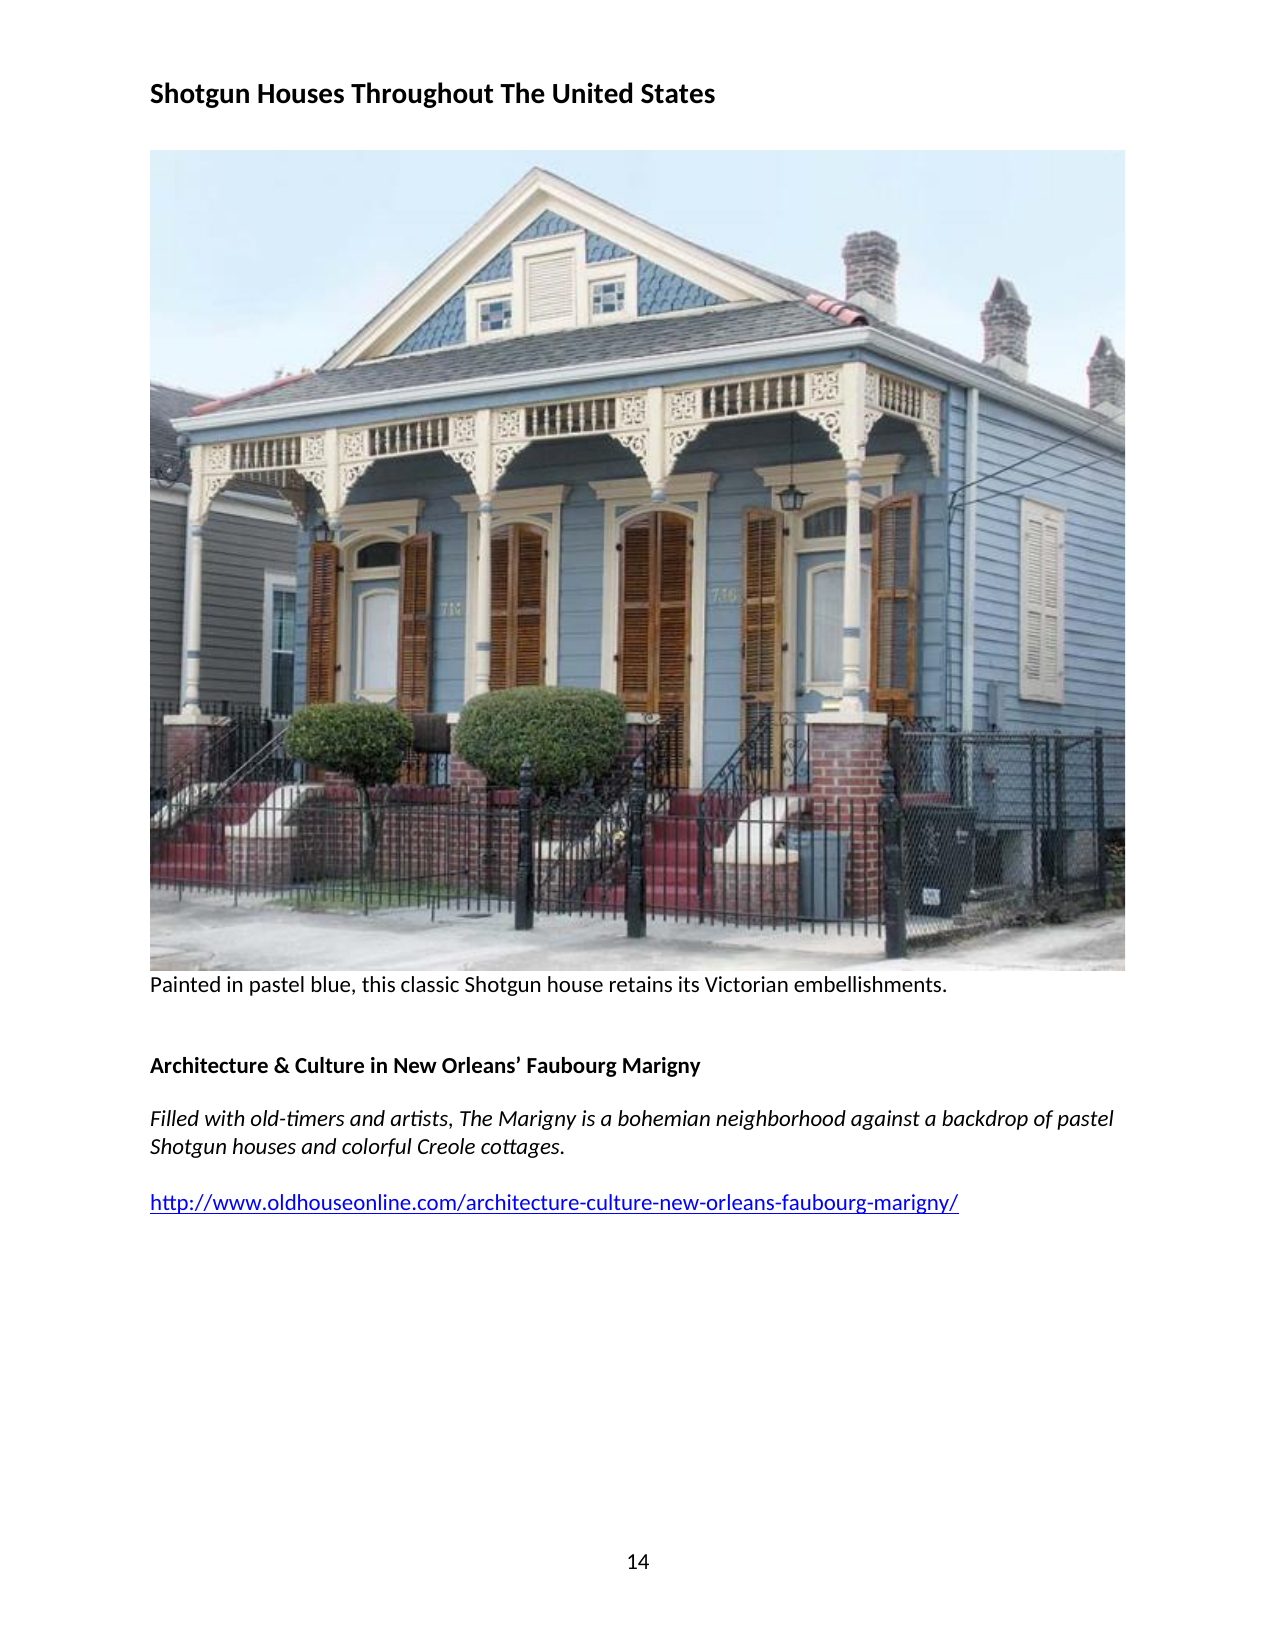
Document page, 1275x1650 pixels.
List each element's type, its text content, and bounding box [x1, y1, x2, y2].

text http://www.oldhouseonline.com/architecture-culture-new-orleans-faubourg-marigny/ [150, 1188, 1125, 1216]
picture [150, 150, 1125, 971]
text Filled with old-timers and artists, The Marigny is a bohemian neighborhood against a backdrop of pastel Shotgun houses and colorful Creole cottages. [150, 1104, 1125, 1160]
text Painted in pastel blue, this classic Shotgun house retains its Victorian embellishments. [150, 971, 1125, 998]
text Architecture & Culture in New Orleans’ Faubourg Marigny [150, 1051, 1125, 1079]
